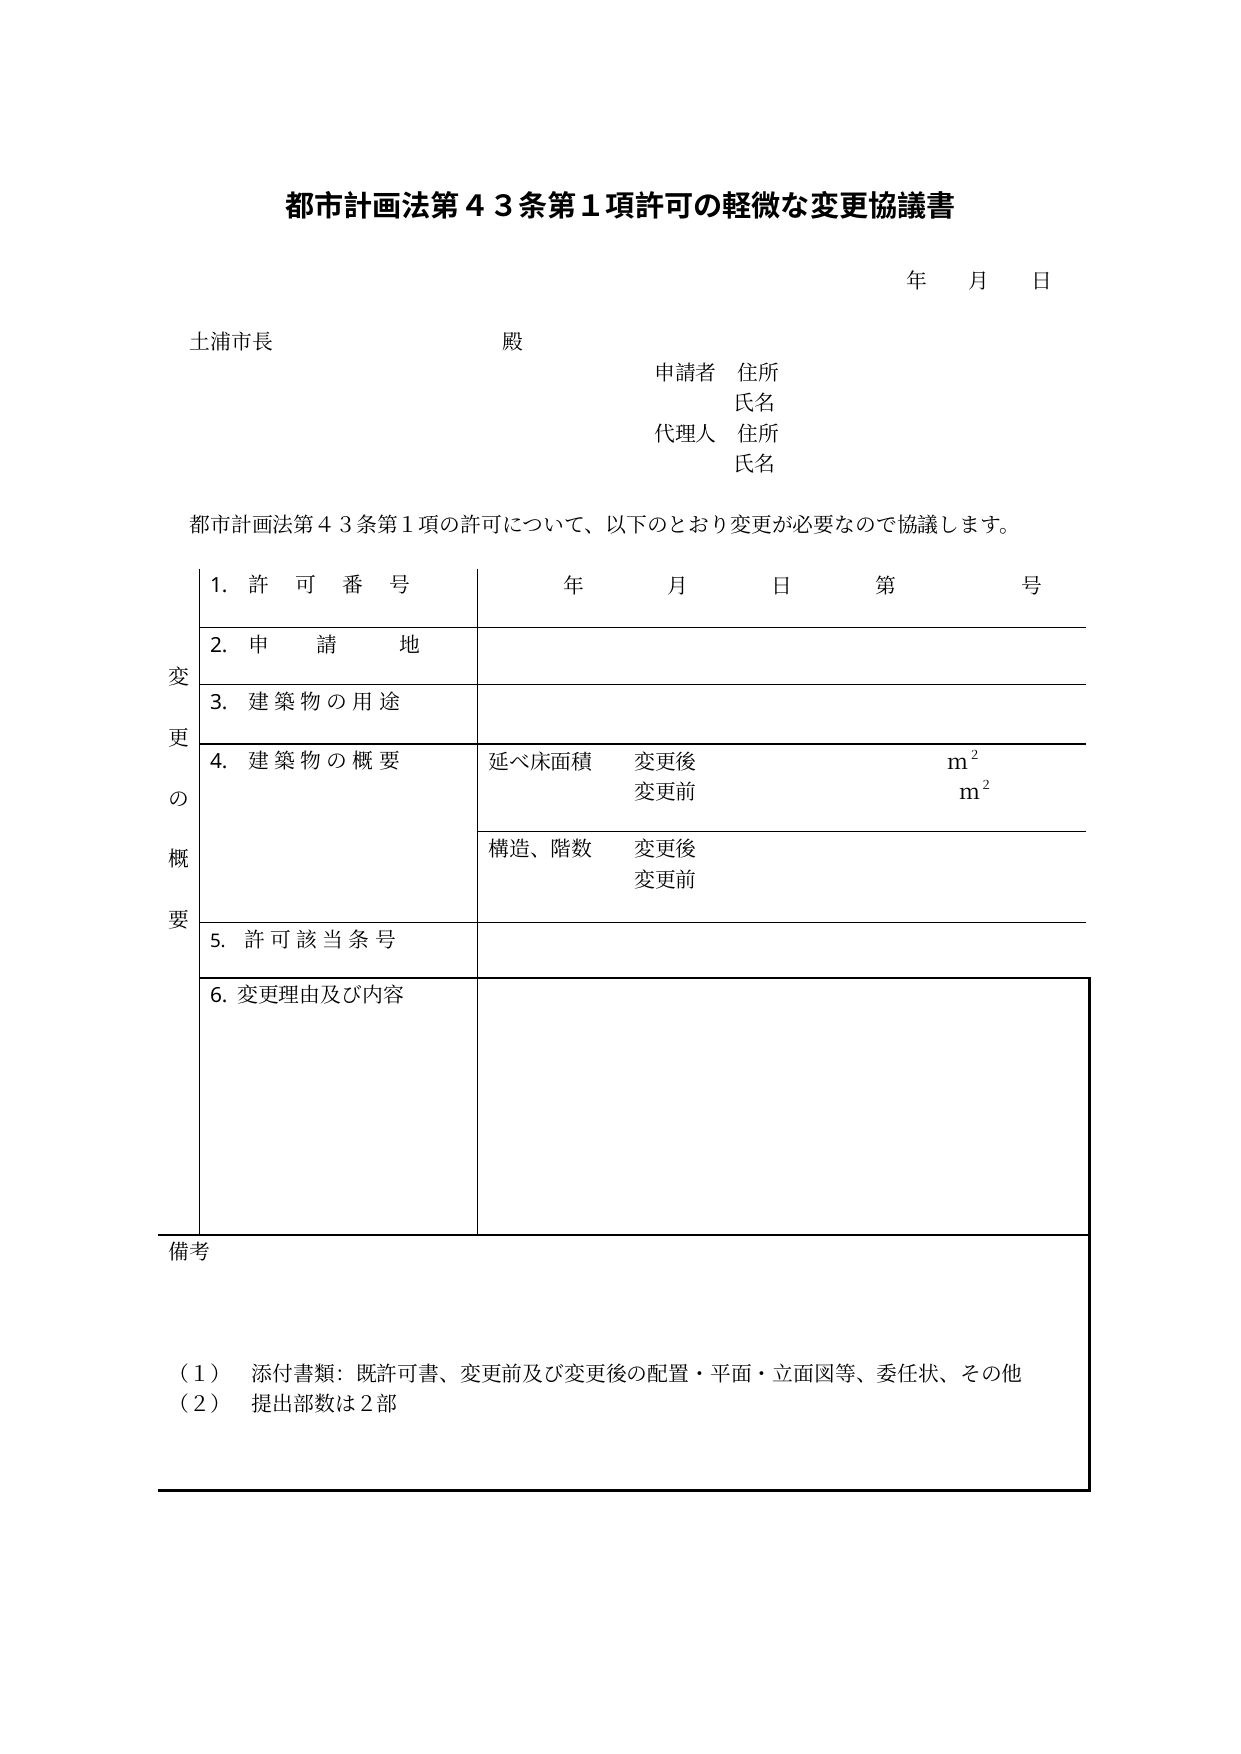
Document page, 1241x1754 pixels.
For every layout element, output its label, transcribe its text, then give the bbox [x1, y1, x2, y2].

text 都市計画法第４３条第１項許可の軽微な変更協議書 [148, 173, 1092, 234]
table_header 年 月 日 第 号 [478, 569, 1089, 626]
table_header 変 更 の 概 要 [158, 569, 199, 1234]
table_header 1. 許 可 番 号 [200, 569, 477, 626]
table_cell [478, 626, 1089, 683]
text 都市計画法第４３条第１項の許可について、以下のとおり変更が必要なので協議します。 [148, 508, 1092, 538]
text 代理人 住所 [148, 417, 1092, 447]
table_cell [478, 979, 1088, 1234]
table_cell [478, 921, 1089, 977]
text 申請者 住所 [148, 356, 1092, 386]
table_cell 3. 建 築 物 の 用 途 [200, 685, 477, 743]
table_cell 2. 申 請 地 [200, 628, 477, 683]
table_cell 6. 変更理由及び内容 [200, 979, 477, 1234]
text 氏名 [148, 447, 1092, 478]
table_cell [478, 684, 1089, 743]
text 年 月 日 [148, 265, 1092, 295]
table_cell 5. 許 可 該 当 条 号 [200, 923, 477, 977]
text 氏名 [148, 386, 1092, 417]
table_cell 備考 （１） 添付書類：既許可書、変更前及び変更後の配置・平面・立面図等、委任状、その他 （２） 提出部数は２部 [158, 1236, 1088, 1489]
table_cell 構造、階数 変更後 変更前 [478, 831, 1089, 921]
text 土浦市長 殿 [148, 326, 1092, 356]
table_cell 延べ床面積 変更後 ｍ２ 変更前 ｍ２ [478, 743, 1089, 831]
table_cell 4. 建 築 物 の 概 要 [200, 745, 477, 921]
